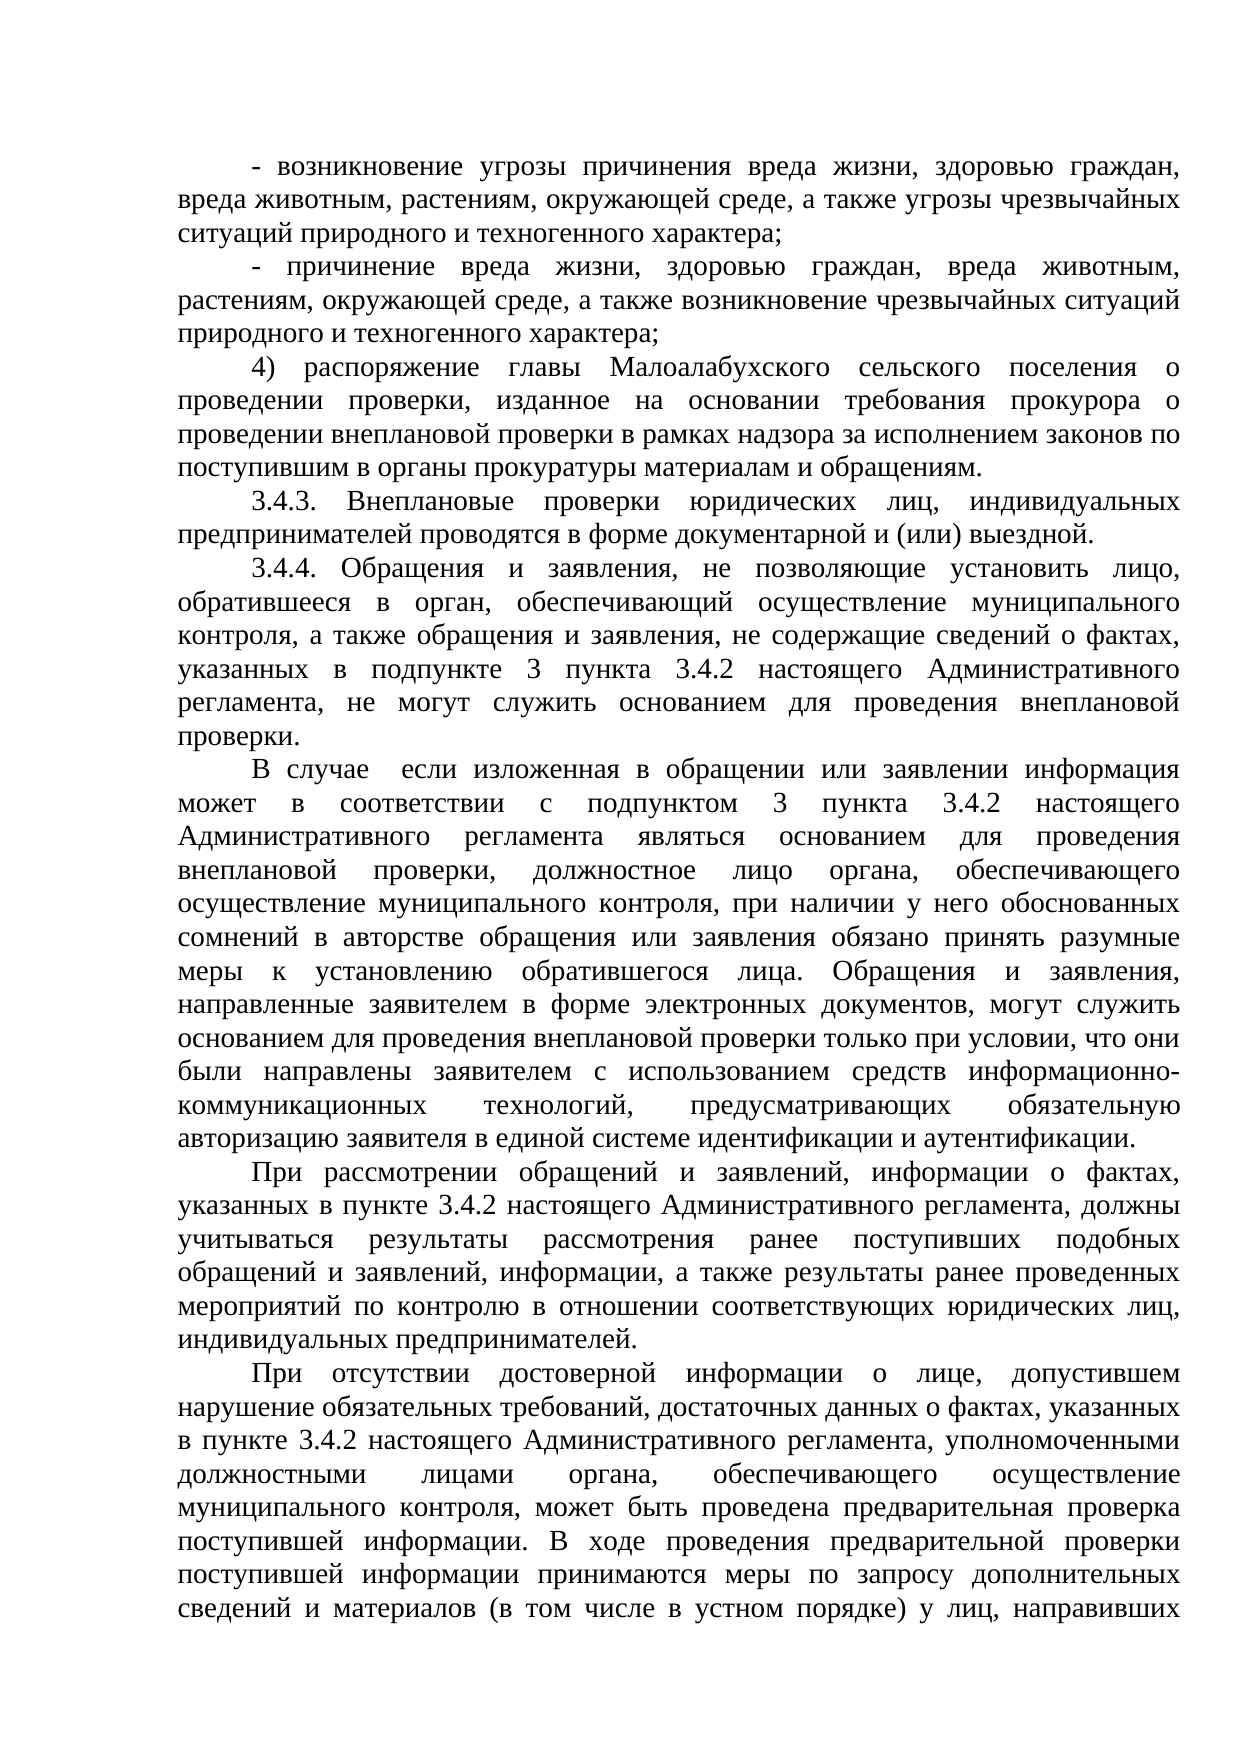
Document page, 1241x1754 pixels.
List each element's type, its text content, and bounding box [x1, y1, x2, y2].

text При рассмотрении обращений и заявлений, информации о фактах, указанных в пункте 3.4.2 настоящего Административного регламента, должны учитываться результаты рассмотрения ранее поступивших подобных обращений и заявлений, информации, а также результаты ранее проведенных мероприятий по контролю в отношении соответствующих юридических лиц, индивидуальных предпринимателей. [177, 1154, 1181, 1355]
text 3.4.3. Внеплановые проверки юридических лиц, индивидуальных предпринимателей проводятся в форме документарной и (или) выездной. [177, 483, 1181, 550]
text 4) распоряжение главы Малоалабухского сельского поселения о проведении проверки, изданное на основании требования прокурора о проведении внеплановой проверки в рамках надзора за исполнением законов по поступившим в органы прокуратуры материалам и обращениям. [177, 349, 1181, 483]
text 3.4.4. Обращения и заявления, не позволяющие установить лицо, обратившееся в орган, обеспечивающий осуществление муниципального контроля, а также обращения и заявления, не содержащие сведений о фактах, указанных в подпункте 3 пункта 3.4.2 настоящего Административного регламента, не могут служить основанием для проведения внеплановой проверки. [177, 550, 1181, 751]
text - возникновение угрозы причинения вреда жизни, здоровью граждан, вреда животным, растениям, окружающей среде, а также угрозы чрезвычайных ситуаций природного и техногенного характера; [177, 148, 1181, 248]
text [177, 1355, 1181, 1623]
text - причинение вреда жизни, здоровью граждан, вреда животным, растениям, окружающей среде, а также возникновение чрезвычайных ситуаций природного и техногенного характера; [177, 248, 1181, 349]
text В случае если изложенная в обращении или заявлении информация может в соответствии с подпунктом 3 пункта 3.4.2 настоящего Административного регламента являться основанием для проведения внеплановой проверки, должностное лицо органа, обеспечивающего осуществление муниципального контроля, при наличии у него обоснованных сомнений в авторстве обращения или заявления обязано принять разумные меры к установлению обратившегося лица. Обращения и заявления, направленные заявителем в форме электронных документов, могут служить основанием для проведения внеплановой проверки только при условии, что они были направлены заявителем с использованием средств информационно-коммуникационных технологий, предусматривающих обязательную авторизацию заявителя в единой системе идентификации и аутентификации. [177, 751, 1181, 1154]
